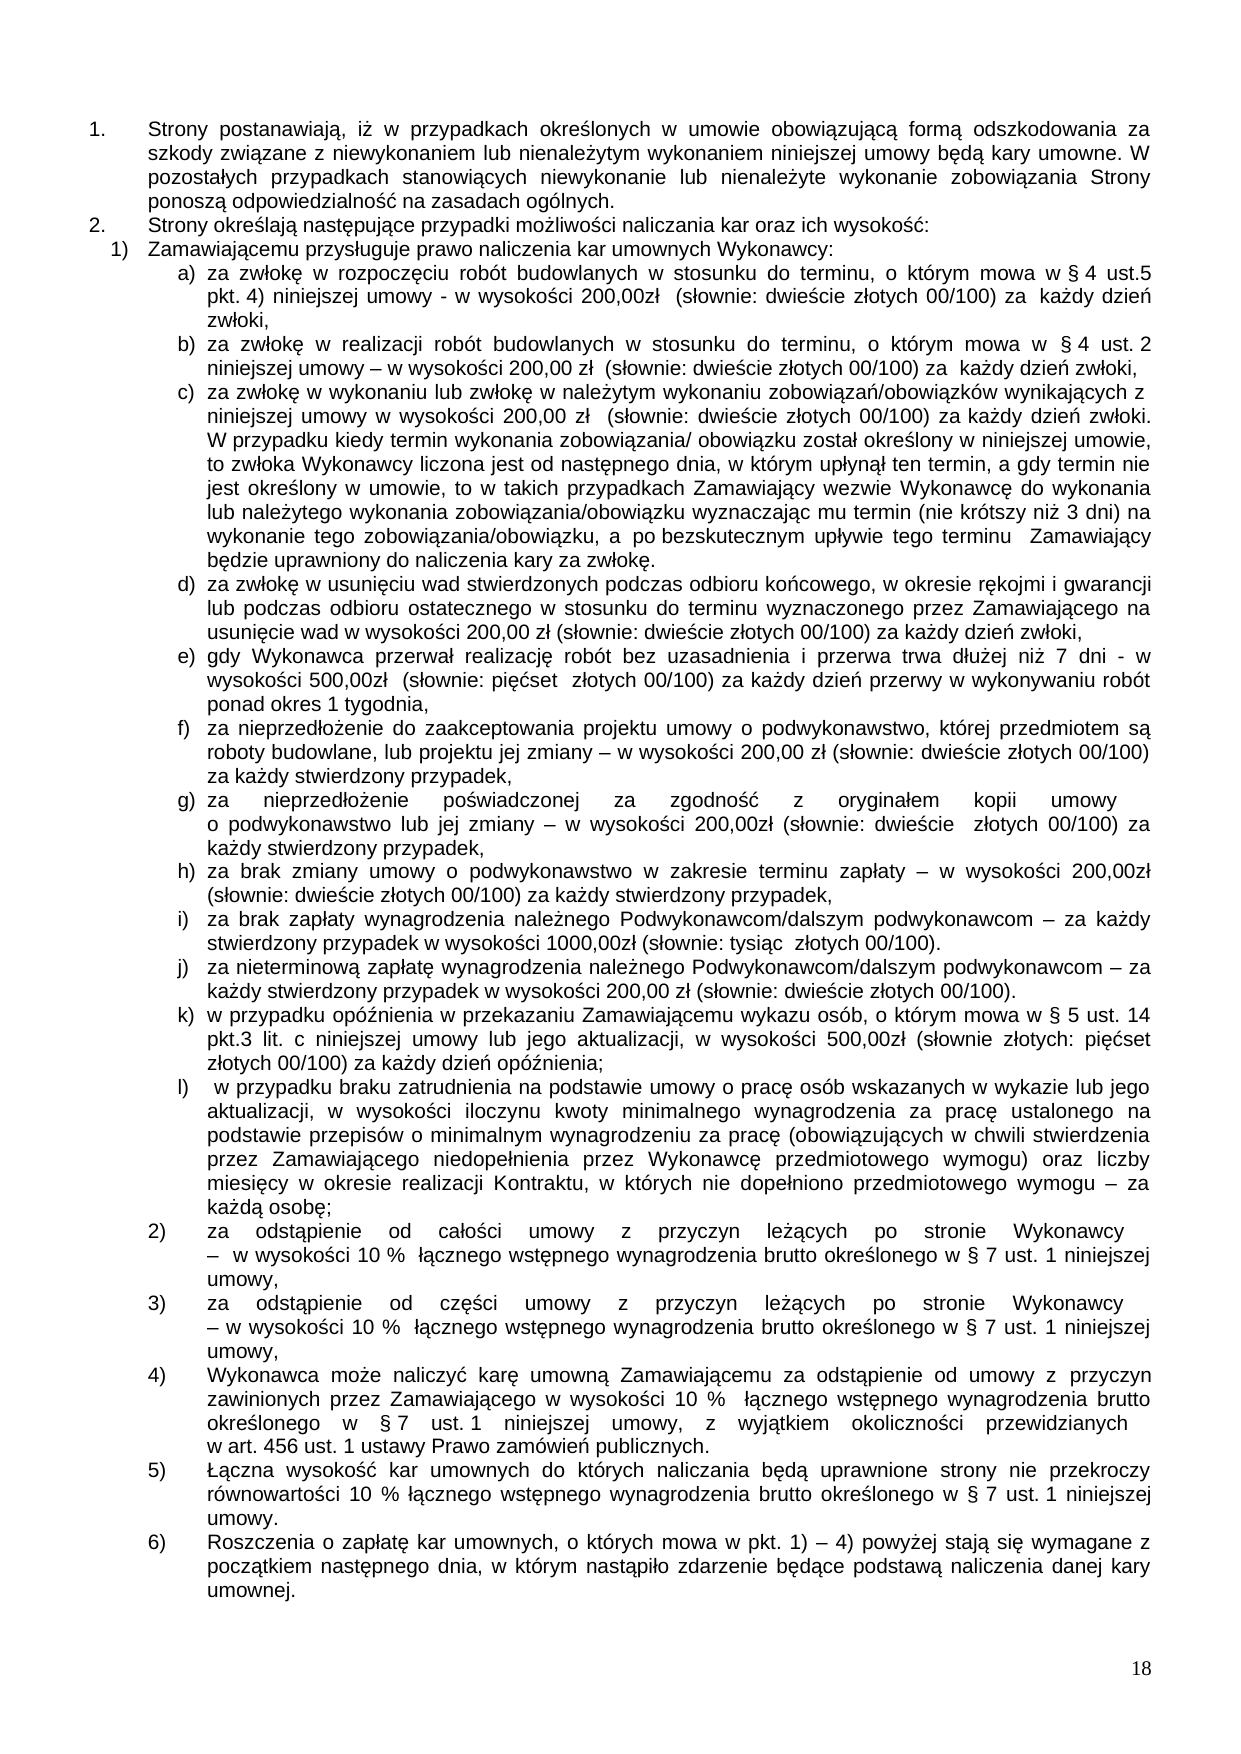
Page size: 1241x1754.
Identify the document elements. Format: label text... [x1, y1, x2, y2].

list za odstąpienie od części umowy z przyczyn leżących po stronie Wykonawcy – w wysokości 10 % łącznego wstępnego wynagrodzenia brutto określonego w § 7 ust. 1 niniejszej umowy, [148, 1291, 1152, 1362]
list za nieprzedłożenie do zaakceptowania projektu umowy o podwykonawstwo, której przedmiotem są roboty budowlane, lub projektu jej zmiany – w wysokości 200,00 zł (słownie: dwieście złotych 00/100) za każdy stwierdzony przypadek, [177, 716, 1152, 787]
list Wykonawca może naliczyć karę umowną Zamawiającemu za odstąpienie od umowy z przyczyn zawinionych przez Zamawiającego w wysokości 10 % łącznego wstępnego wynagrodzenia brutto określonego w § 7 ust. 1 niniejszej umowy, z wyjątkiem okoliczności przewidzianych w art. 456 ust. 1 ustawy Prawo zamówień publicznych. [148, 1362, 1152, 1458]
list w przypadku opóźnienia w przekazaniu Zamawiającemu wykazu osób, o którym mowa w § 5 ust. 14 pkt.3 lit. c niniejszej umowy lub jego aktualizacji, w wysokości 500,00zł (słownie złotych: pięćset złotych 00/100) za każdy dzień opóźnienia; [177, 1003, 1152, 1075]
list Strony postanawiają, iż w przypadkach określonych w umowie obowiązującą formą odszkodowania za szkody związane z niewykonaniem lub nienależytym wykonaniem niniejszej umowy będą kary umowne. W pozostałych przypadkach stanowiących niewykonanie lub nienależyte wykonanie zobowiązania Strony ponoszą odpowiedzialność na zasadach ogólnych. [89, 117, 1152, 212]
list w przypadku braku zatrudnienia na podstawie umowy o pracę osób wskazanych w wykazie lub jego aktualizacji, w wysokości iloczynu kwoty minimalnego wynagrodzenia za pracę ustalonego na podstawie przepisów o minimalnym wynagrodzeniu za pracę (obowiązujących w chwili stwierdzenia przez Zamawiającego niedopełnienia przez Wykonawcę przedmiotowego wymogu) oraz liczby miesięcy w okresie realizacji Kontraktu, w których nie dopełniono przedmiotowego wymogu – za każdą osobę; [177, 1075, 1152, 1219]
list za nieterminową zapłatę wynagrodzenia należnego Podwykonawcom/dalszym podwykonawcom – za każdy stwierdzony przypadek w wysokości 200,00 zł (słownie: dwieście złotych 00/100). [177, 955, 1152, 1003]
list za zwłokę w rozpoczęciu robót budowlanych w stosunku do terminu, o którym mowa w § 4 ust.5 pkt. 4) niniejszej umowy - w wysokości 200,00zł (słownie: dwieście złotych 00/100) za każdy dzień zwłoki, [177, 260, 1152, 332]
list Łączna wysokość kar umownych do których naliczania będą uprawnione strony nie przekroczy równowartości 10 % łącznego wstępnego wynagrodzenia brutto określonego w § 7 ust. 1 niniejszej umowy. [148, 1458, 1152, 1530]
list za nieprzedłożenie poświadczonej za zgodność z oryginałem kopii umowy o podwykonawstwo lub jej zmiany – w wysokości 200,00zł (słownie: dwieście złotych 00/100) za każdy stwierdzony przypadek, [177, 787, 1152, 859]
list za brak zapłaty wynagrodzenia należnego Podwykonawcom/dalszym podwykonawcom – za każdy stwierdzony przypadek w wysokości 1000,00zł (słownie: tysiąc złotych 00/100). [177, 907, 1152, 955]
list Strony określają następujące przypadki możliwości naliczania kar oraz ich wysokość: [89, 212, 1152, 236]
list Roszczenia o zapłatę kar umownych, o których mowa w pkt. 1) – 4) powyżej stają się wymagane z początkiem następnego dnia, w którym nastąpiło zdarzenie będące podstawą naliczenia danej kary umownej. [148, 1530, 1152, 1602]
list za zwłokę w wykonaniu lub zwłokę w należytym wykonaniu zobowiązań/obowiązków wynikających z niniejszej umowy w wysokości 200,00 zł (słownie: dwieście złotych 00/100) za każdy dzień zwłoki. W przypadku kiedy termin wykonania zobowiązania/ obowiązku został określony w niniejszej umowie, to zwłoka Wykonawcy liczona jest od następnego dnia, w którym upłynął ten termin, a gdy termin nie jest określony w umowie, to w takich przypadkach Zamawiający wezwie Wykonawcę do wykonania lub należytego wykonania zobowiązania/obowiązku wyznaczając mu termin (nie krótszy niż 3 dni) na wykonanie tego zobowiązania/obowiązku, a po bezskutecznym upływie tego terminu Zamawiający będzie uprawniony do naliczenia kary za zwłokę. [177, 380, 1152, 572]
list za zwłokę w realizacji robót budowlanych w stosunku do terminu, o którym mowa w § 4 ust. 2 niniejszej umowy – w wysokości 200,00 zł (słownie: dwieście złotych 00/100) za każdy dzień zwłoki, [177, 332, 1152, 380]
list Zamawiającemu przysługuje prawo naliczenia kar umownych Wykonawcy: [110, 236, 1152, 260]
list za odstąpienie od całości umowy z przyczyn leżących po stronie Wykonawcy – w wysokości 10 % łącznego wstępnego wynagrodzenia brutto określonego w § 7 ust. 1 niniejszej umowy, [148, 1219, 1152, 1291]
list gdy Wykonawca przerwał realizację robót bez uzasadnienia i przerwa trwa dłużej niż 7 dni - w wysokości 500,00zł (słownie: pięćset złotych 00/100) za każdy dzień przerwy w wykonywaniu robót ponad okres 1 tygodnia, [177, 644, 1152, 716]
list za zwłokę w usunięciu wad stwierdzonych podczas odbioru końcowego, w okresie rękojmi i gwarancji lub podczas odbioru ostatecznego w stosunku do terminu wyznaczonego przez Zamawiającego na usunięcie wad w wysokości 200,00 zł (słownie: dwieście złotych 00/100) za każdy dzień zwłoki, [177, 572, 1152, 644]
list za brak zmiany umowy o podwykonawstwo w zakresie terminu zapłaty – w wysokości 200,00zł (słownie: dwieście złotych 00/100) za każdy stwierdzony przypadek, [177, 859, 1152, 907]
